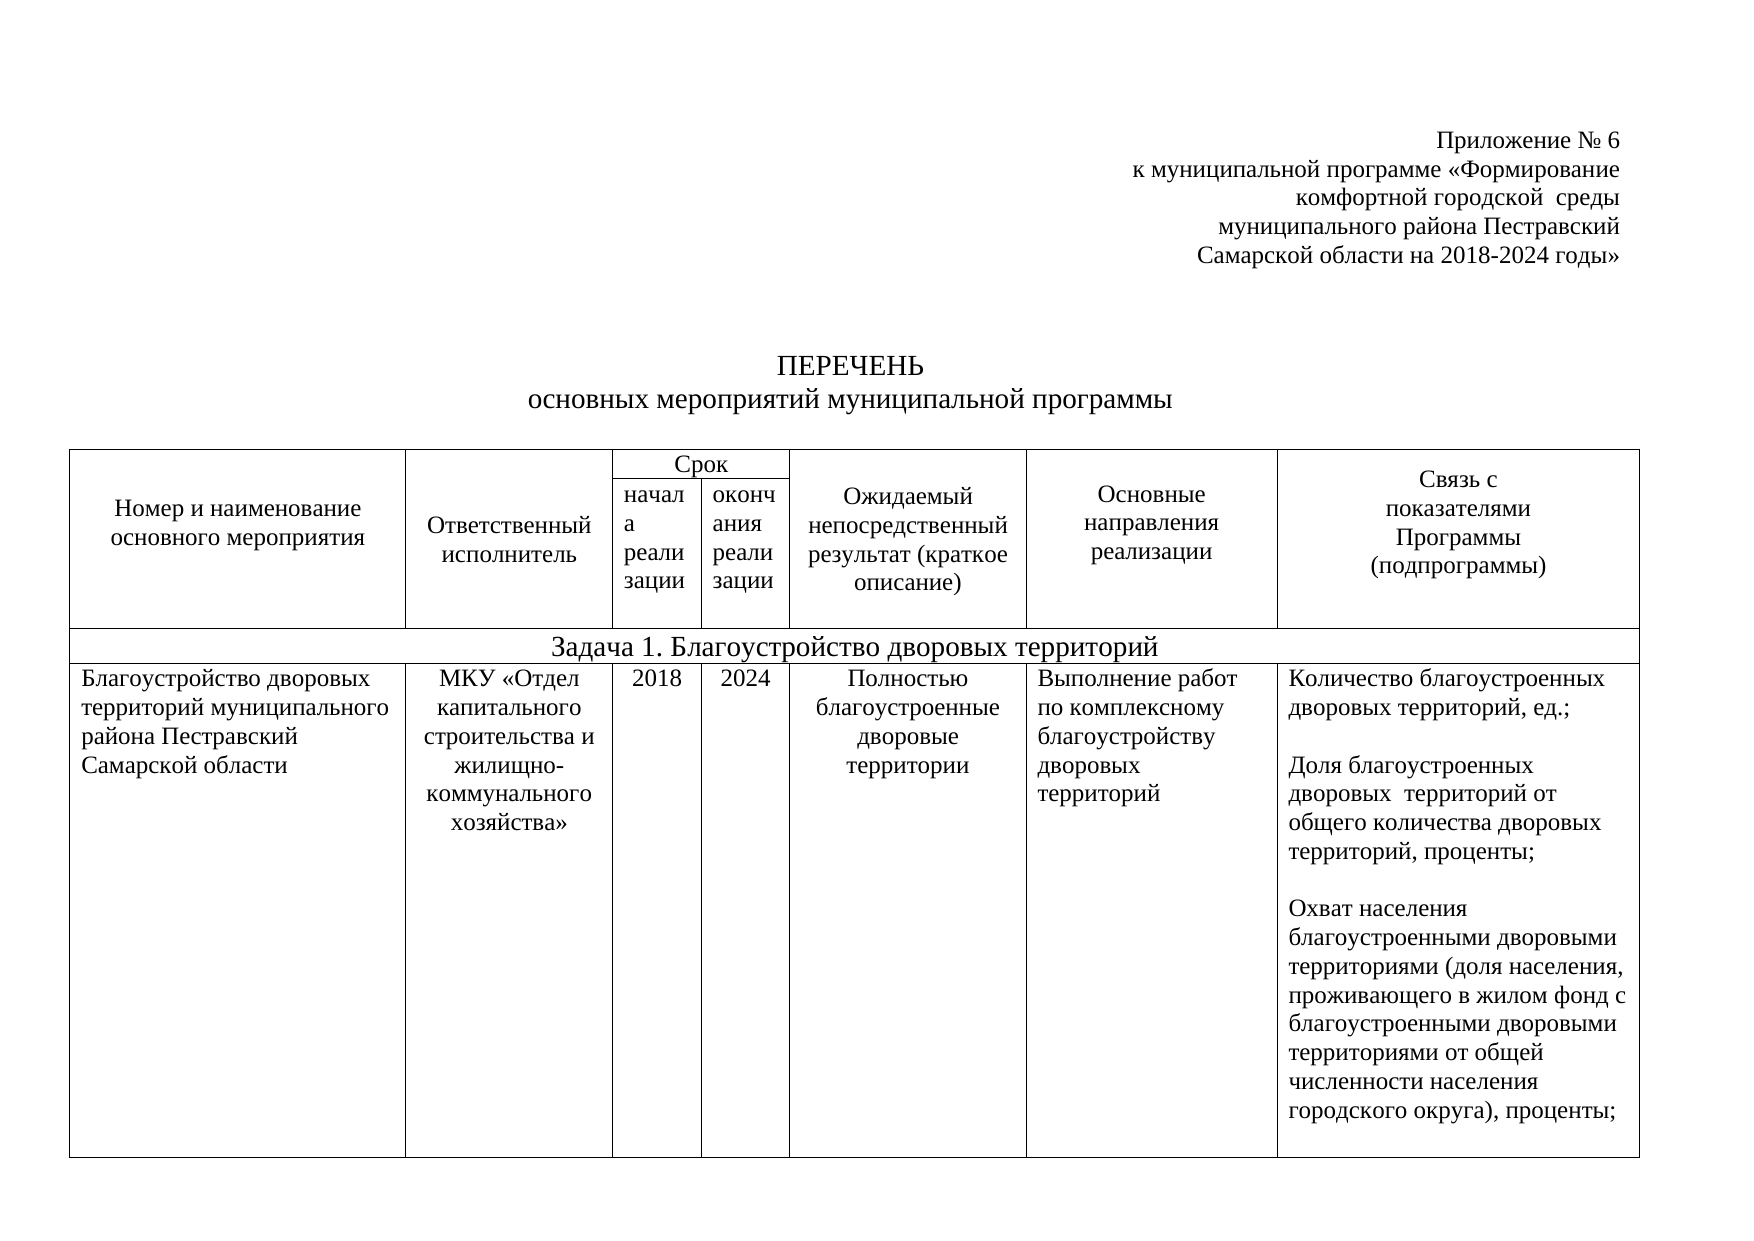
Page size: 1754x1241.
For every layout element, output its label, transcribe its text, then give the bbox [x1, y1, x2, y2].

text ПЕРЕЧЕНЬ [81, 348, 1620, 381]
table_cell Количество благоустроенных дворовых территорий, ед.; Доля благоустроенных дворовых территорий от общего количества дворовых территорий, проценты; Охват населения благоустроенными дворовыми территориями (доля населения, проживающего в жилом фонд с благоустроенными дворовыми территориями от общей численности населения городского округа), проценты; [1278, 664, 1639, 1157]
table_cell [406, 664, 612, 1157]
table_cell Полностью благоустроенные дворовые территории [790, 664, 1026, 1157]
text Самарской области на 2018-2024 годы» [81, 240, 1620, 269]
text комфортной городской среды [81, 182, 1620, 211]
table_cell Задача 1. Благоустройство дворовых территорий [70, 629, 1639, 662]
table_header Ответственный исполнитель [406, 450, 612, 628]
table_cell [1027, 664, 1277, 1157]
table_header Номер и наименование основного мероприятия [70, 450, 405, 628]
table_cell Благоустройство дворовых территорий муниципального района Пестравский Самарской области [70, 664, 405, 1157]
text к муниципальной программе «Формирование [81, 154, 1620, 182]
table_cell 2018 [613, 664, 701, 1157]
table_header Срок [613, 450, 789, 478]
table_cell начала реализации [613, 479, 701, 628]
table_cell окончания реализации [702, 479, 789, 628]
text муниципального района Пестравский [81, 211, 1620, 240]
text Приложение № 6 [81, 125, 1620, 154]
table_header Основные направления реализации [1027, 450, 1277, 628]
table_header Связь с показателями Программы (подпрограммы) [1278, 450, 1639, 628]
text основных мероприятий муниципальной программы [81, 381, 1620, 415]
table_header Ожидаемый непосредственный результат (краткое описание) [790, 450, 1026, 628]
table_cell 2024 [702, 664, 789, 1157]
